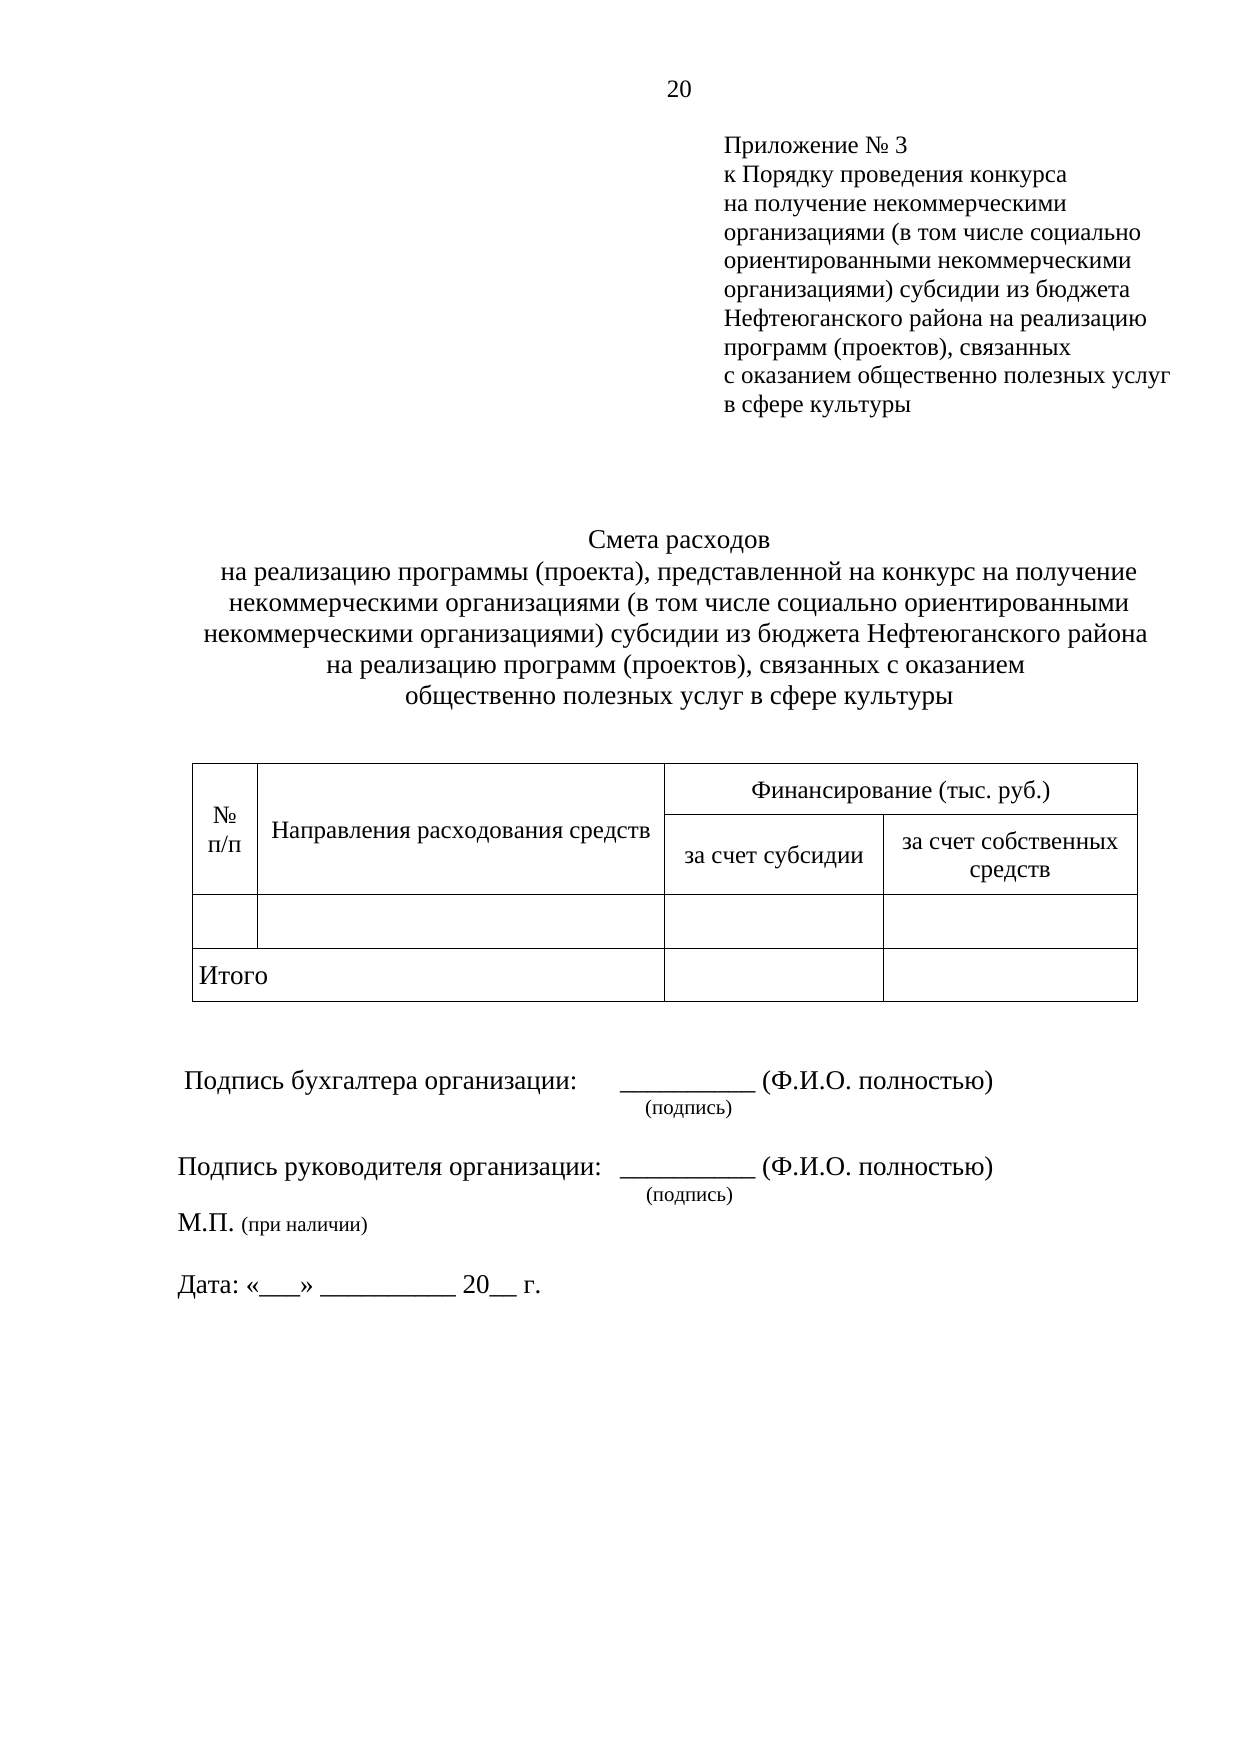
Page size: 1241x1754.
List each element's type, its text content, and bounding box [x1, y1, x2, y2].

table_header Финансирование (тыс. руб.) [665, 764, 1137, 814]
table_cell [193, 895, 257, 947]
table_header Направления расходования средств [258, 764, 664, 894]
text М.П. (при наличии) [177, 1206, 1181, 1237]
text Дата: «___» __________ 20__ г. [177, 1268, 1181, 1299]
text Подпись руководителя организации: __________ (Ф.И.О. полностью) [177, 1151, 1181, 1182]
text на реализацию программы (проекта), представленной на конкурс на получение некоммерческими организациями (в том числе социально ориентированными некоммерческими организациями) субсидии из бюджета Нефтеюганского района на реализацию программ (проектов), связанных с оказанием общественно полезных услуг в сфере культуры [177, 555, 1181, 710]
table_cell [258, 895, 664, 947]
title Смета расходов [177, 523, 1181, 555]
text Подпись бухгалтера организации: __________ (Ф.И.О. полностью) [177, 1064, 1181, 1095]
table_cell [884, 895, 1137, 947]
table_cell за счет субсидии [665, 815, 883, 894]
text (подпись) [177, 1182, 1181, 1206]
title к Порядку проведения конкурса на получение некоммерческими организациями (в том числе социально ориентированными некоммерческими организациями) субсидии из бюджета Нефтеюганского района на реализацию программ (проектов), связанных с оказанием общественно полезных услуг в сфере культуры [723, 159, 1181, 418]
table_cell Итого [193, 949, 664, 1001]
table_cell [665, 949, 883, 1001]
table_cell [665, 895, 883, 947]
text (подпись) [472, 1095, 1181, 1119]
table_header № п/п [193, 764, 257, 894]
table_cell [884, 949, 1137, 1001]
table_cell за счет собственных средств [884, 815, 1137, 894]
text Приложение № 3 [723, 131, 1181, 159]
